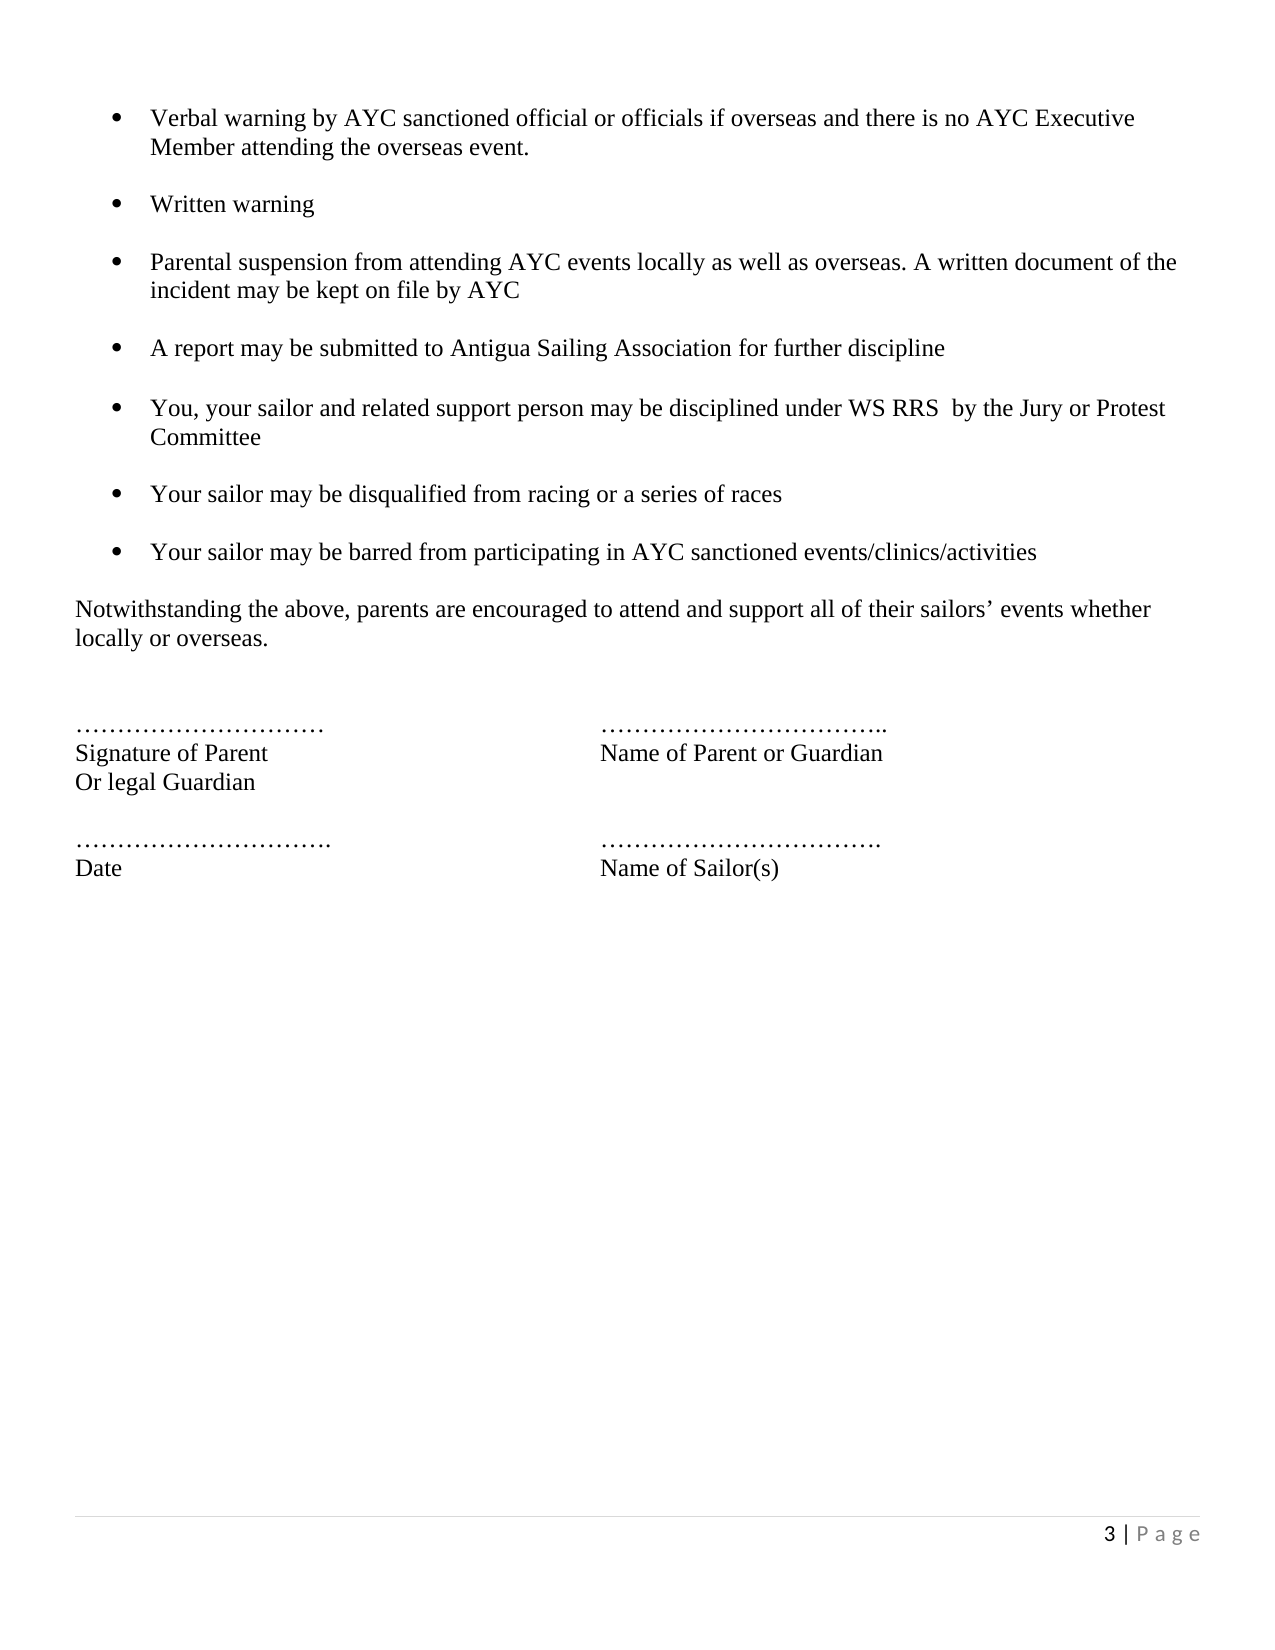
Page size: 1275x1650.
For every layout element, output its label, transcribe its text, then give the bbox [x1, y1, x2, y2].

list Your sailor may be disqualified from racing or a series of races [112, 479, 1200, 508]
list Parental suspension from attending AYC events locally as well as overseas. A written document of the incident may be kept on file by AYC [112, 247, 1200, 304]
list Your sailor may be barred from participating in AYC sanctioned events/clinics/activities [112, 537, 1200, 565]
text ………………………… …………………………….. [75, 709, 1200, 738]
list A report may be submitted to Antigua Sailing Association for further discipline [112, 333, 1200, 362]
text Date Name of Sailor(s) [75, 853, 1200, 882]
text Or legal Guardian [75, 767, 1200, 795]
list You, your sailor and related support person may be disciplined under WS RRS by the Jury or Protest Committee [112, 393, 1200, 450]
list Written warning [112, 189, 1200, 218]
text …………………………. ……………………………. [75, 824, 1200, 853]
list Verbal warning by AYC sanctioned official or officials if overseas and there is no AYC Executive Member attending the overseas event. [112, 103, 1200, 161]
text Notwithstanding the above, parents are encouraged to attend and support all of their sailors’ events whether locally or overseas. [75, 594, 1200, 652]
text Signature of Parent Name of Parent or Guardian [75, 738, 1200, 767]
